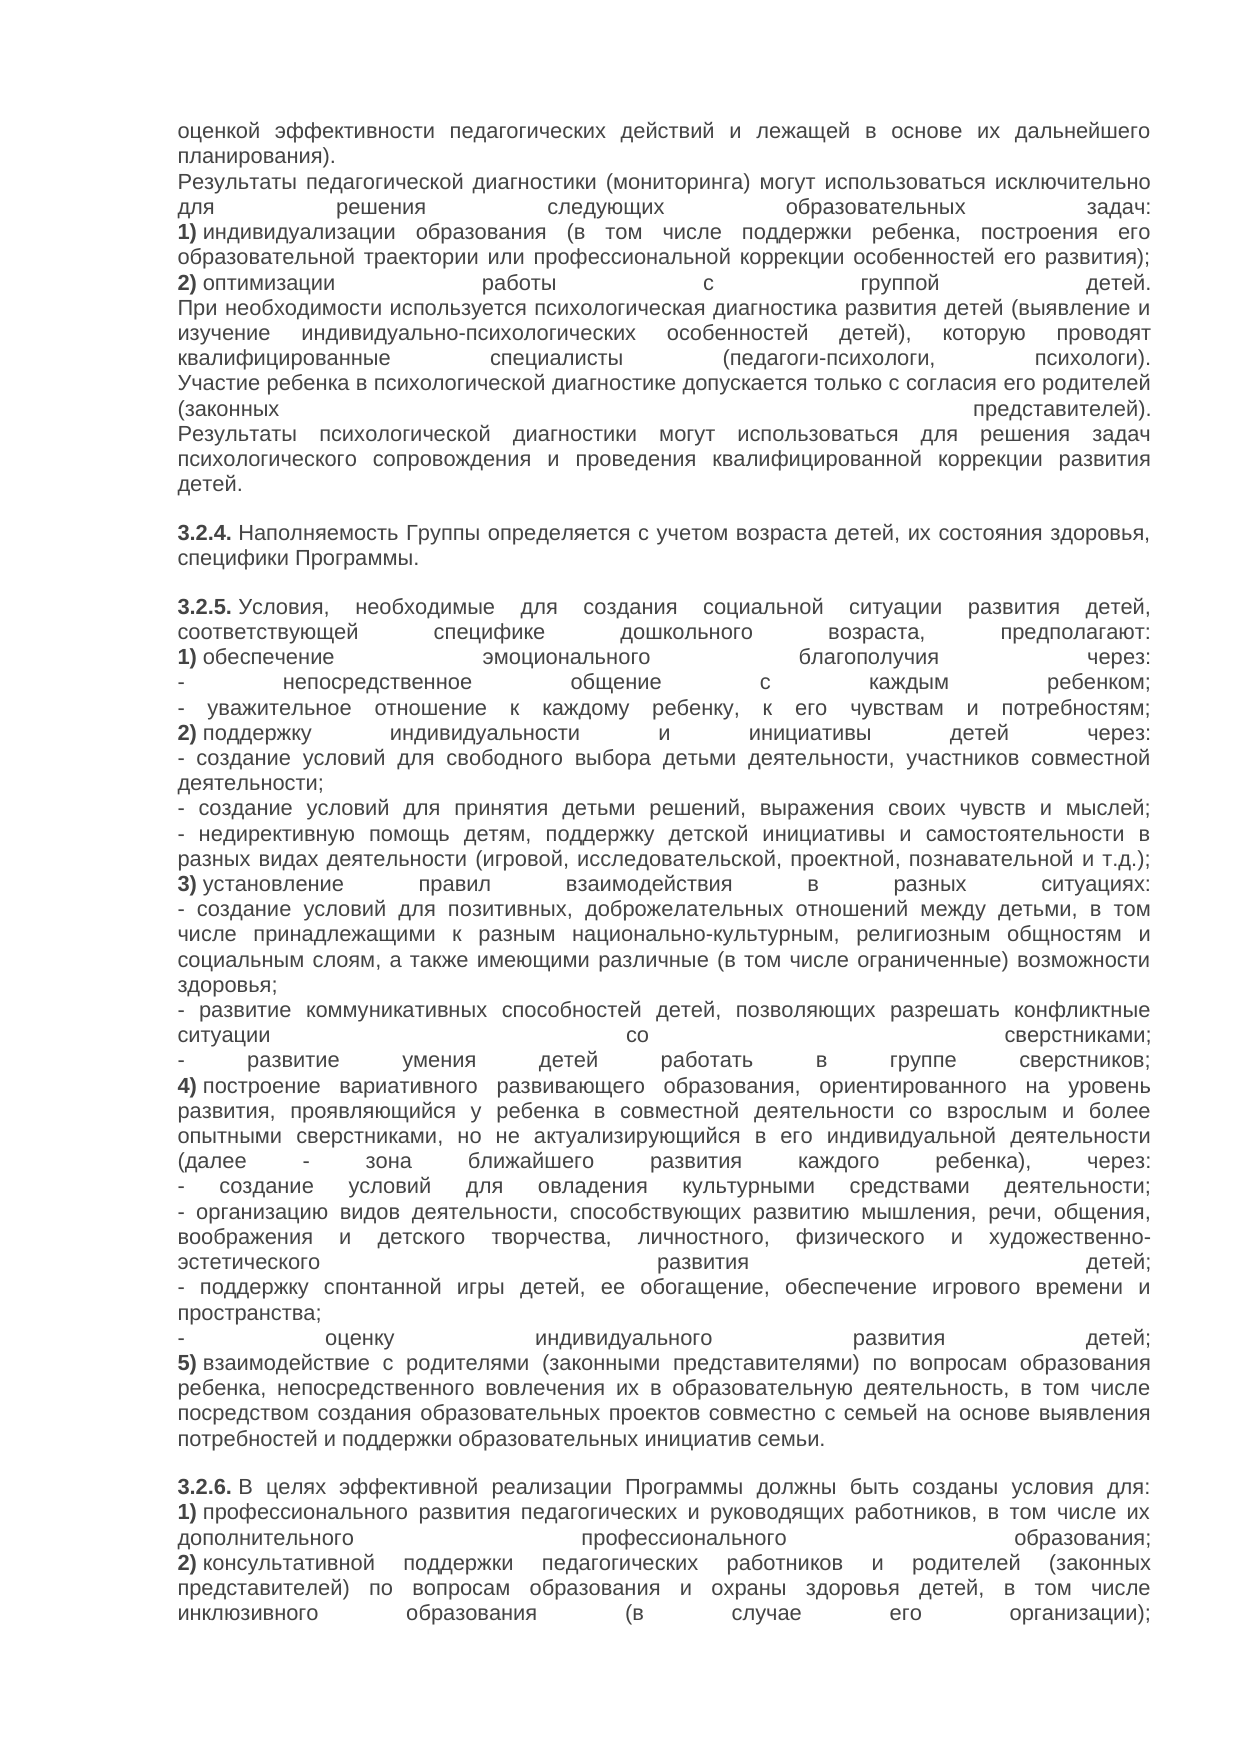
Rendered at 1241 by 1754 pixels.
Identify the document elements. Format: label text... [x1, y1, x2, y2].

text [177, 118, 1152, 496]
text 3.2.5. Условия, необходимые для создания социальной ситуации развития детей, соответствующей специфике дошкольного возраста, предполагают: 1) обеспечение эмоционального благополучия через: - непосредственное общение с каждым ребенком; - уважительное отношение к каждому ребенку, к его чувствам и потребностям; 2) поддержку индивидуальности и инициативы детей через: - создание условий для свободного выбора детьми деятельности, участников совместной деятельности; - создание условий для принятия детьми решений, выражения своих чувств и мыслей; - недирективную помощь детям, поддержку детской инициативы и самостоятельности в разных видах деятельности (игровой, исследовательской, проектной, познавательной и т.д.); 3) установление правил взаимодействия в разных ситуациях: - создание условий для позитивных, доброжелательных отношений между детьми, в том числе принадлежащими к разным национально-культурным, религиозным общностям и социальным слоям, а также имеющими различные (в том числе ограниченные) возможности здоровья; - развитие коммуникативных способностей детей, позволяющих разрешать конфликтные ситуации со сверстниками; - развитие умения детей работать в группе сверстников; 4) построение вариативного развивающего образования, ориентированного на уровень развития, проявляющийся у ребенка в совместной деятельности со взрослым и более опытными сверстниками, но не актуализирующийся в его индивидуальной деятельности (далее - зона ближайшего развития каждого ребенка), через: - создание условий для овладения культурными средствами деятельности; - организацию видов деятельности, способствующих развитию мышления, речи, общения, воображения и детского творчества, личностного, физического и художественно-эстетического развития детей; - поддержку спонтанной игры детей, ее обогащение, обеспечение игрового времени и пространства; - оценку индивидуального развития детей; 5) взаимодействие с родителями (законными представителями) по вопросам образования ребенка, непосредственного вовлечения их в образовательную деятельность, в том числе посредством создания образовательных проектов совместно с семьей на основе выявления потребностей и поддержки образовательных инициатив семьи. [177, 593, 1152, 1451]
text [177, 1474, 1152, 1625]
text 3.2.4. Наполняемость Группы определяется с учетом возраста детей, их состояния здоровья, специфики Программы. [177, 520, 1152, 570]
